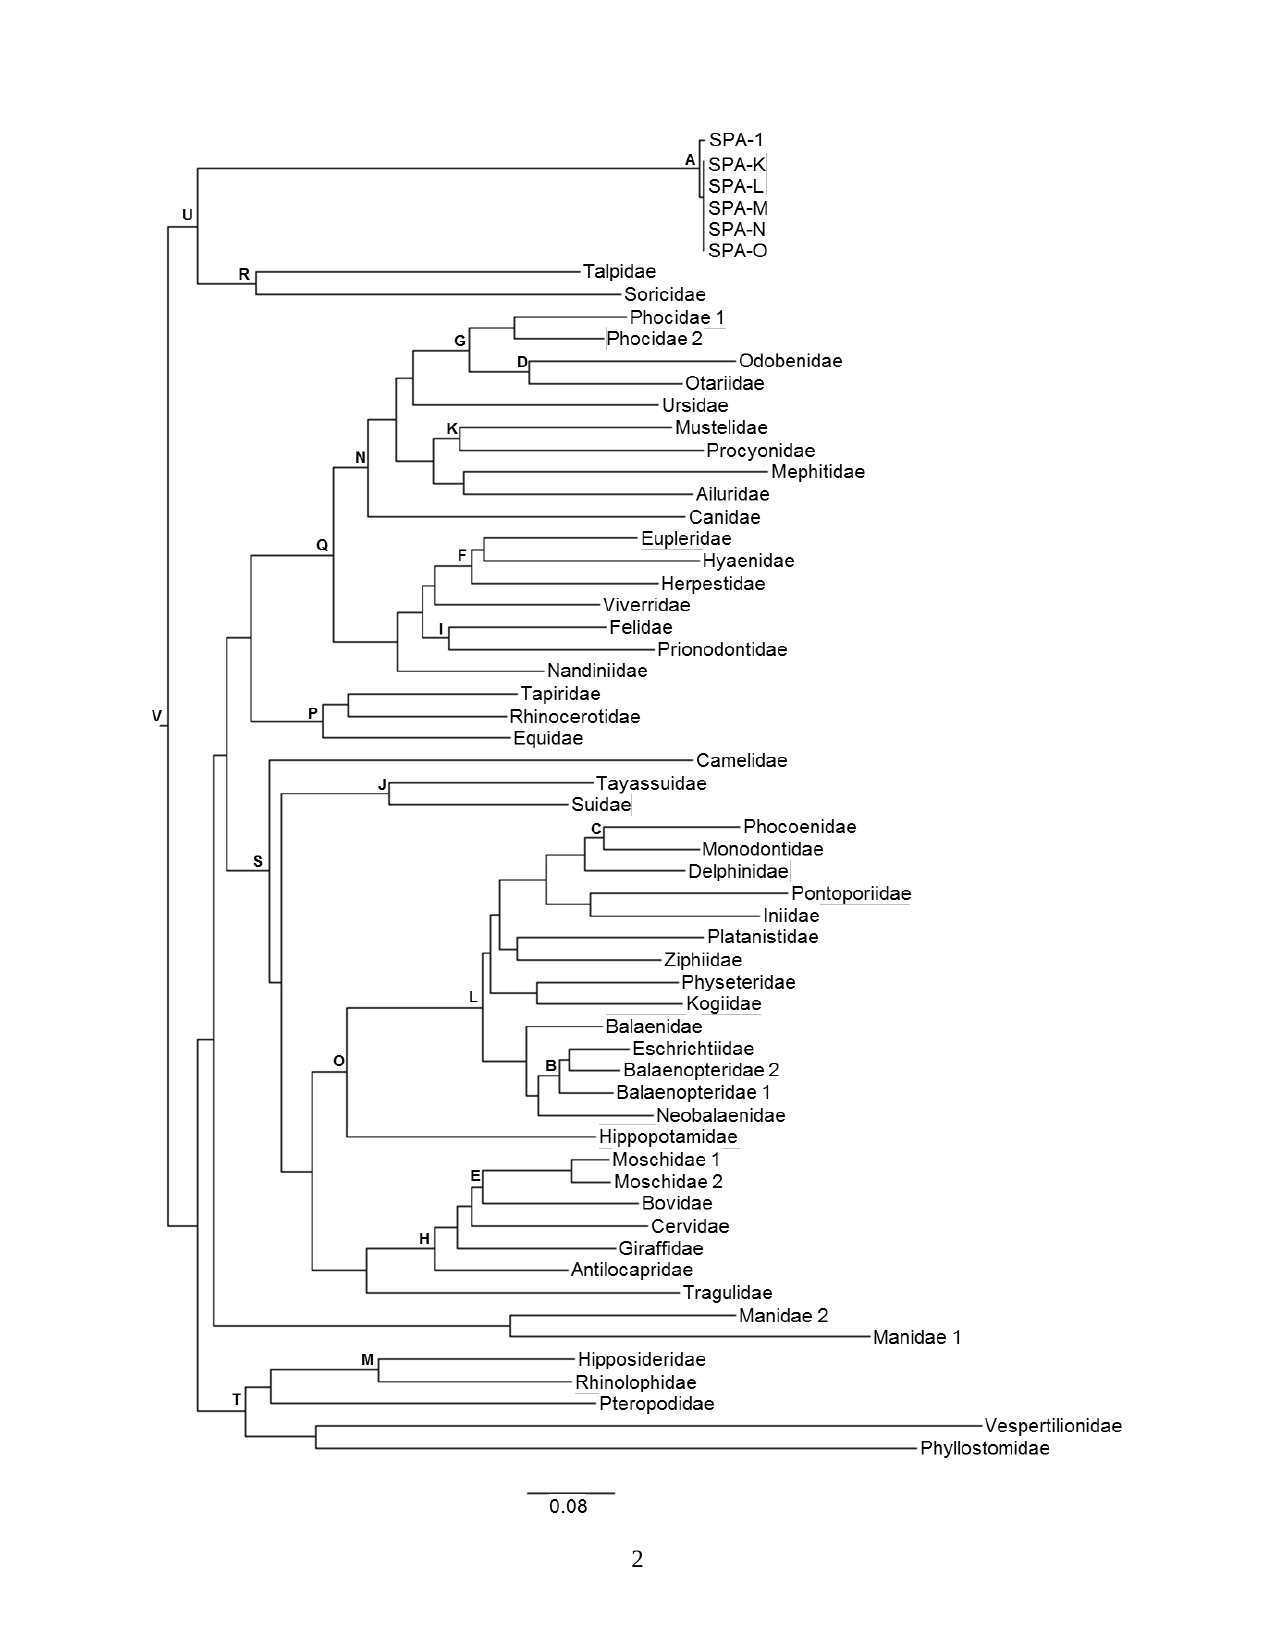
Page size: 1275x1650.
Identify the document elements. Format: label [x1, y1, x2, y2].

picture [141, 122, 1134, 1528]
